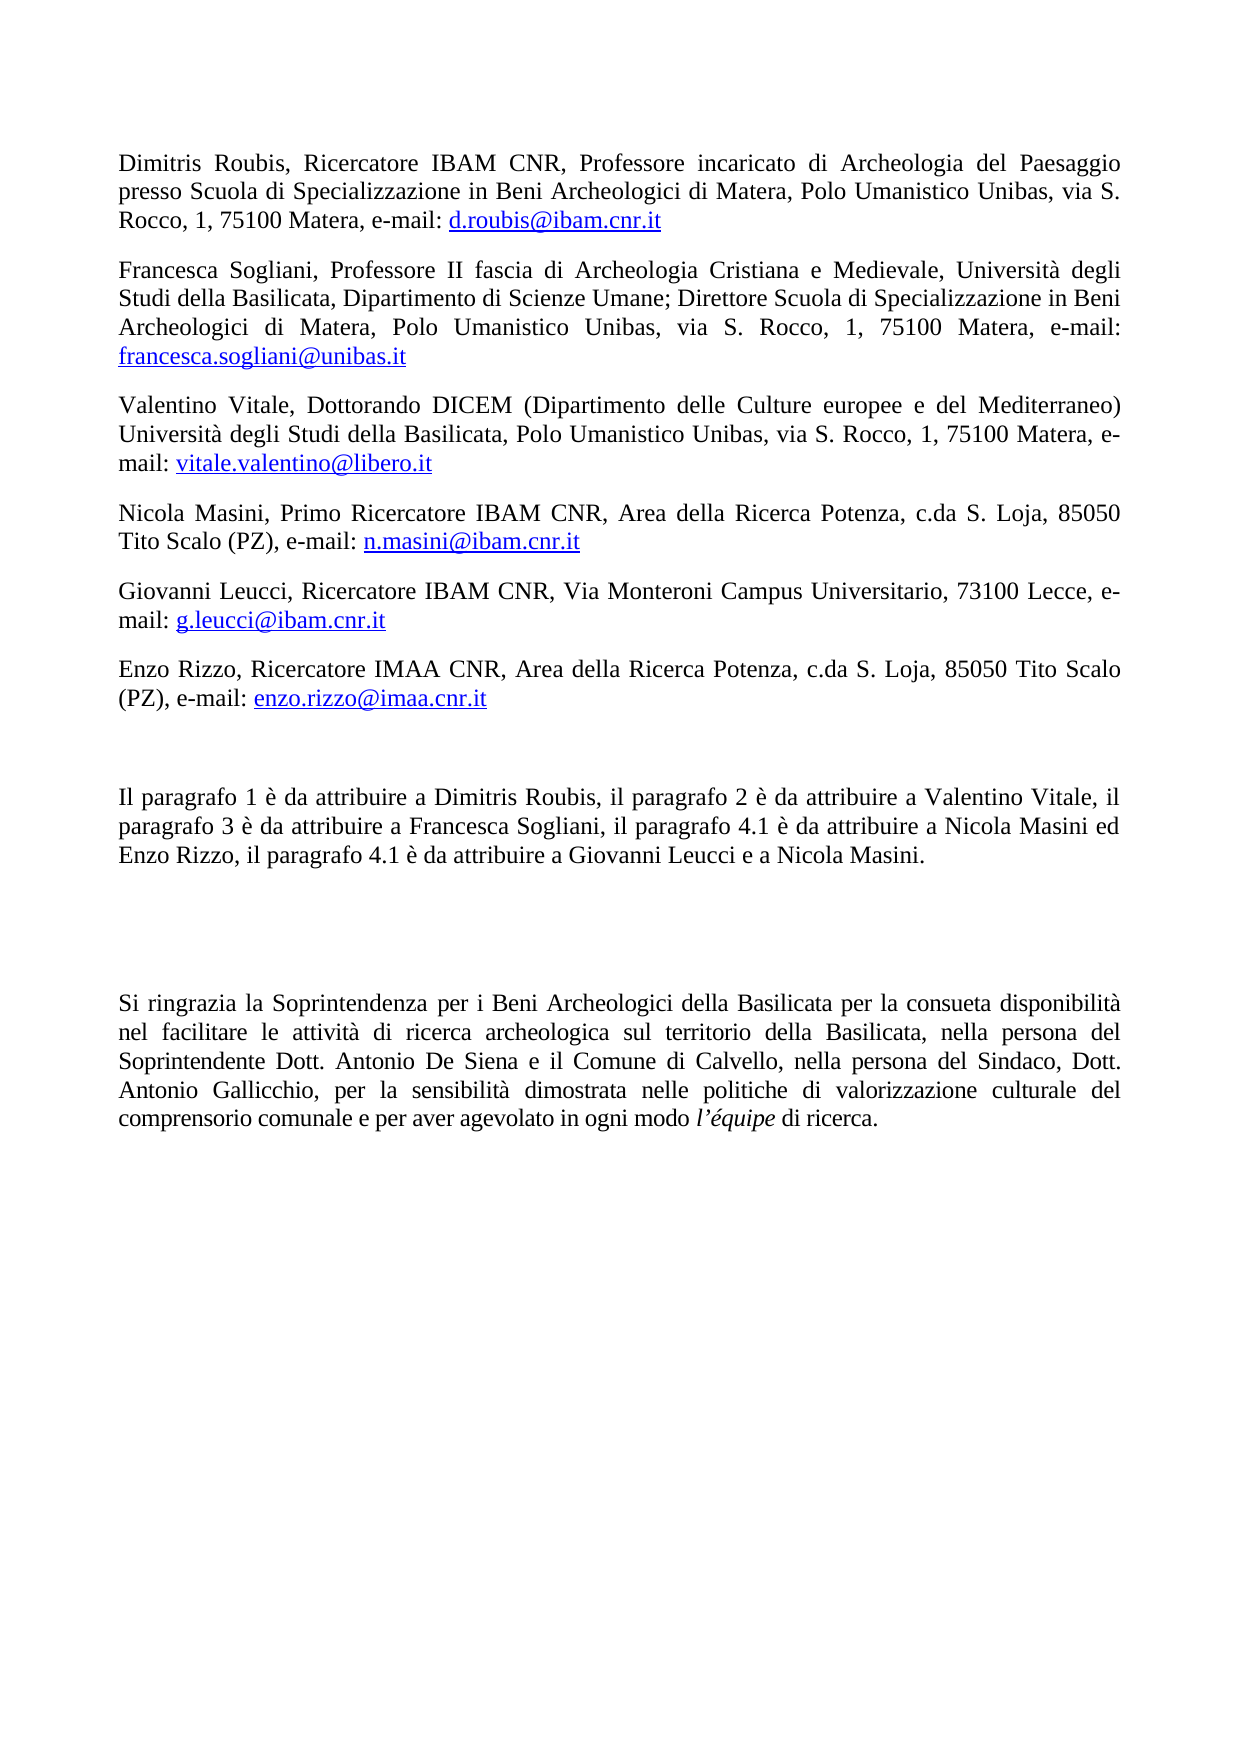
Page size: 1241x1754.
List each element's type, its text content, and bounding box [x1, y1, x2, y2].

text Si ringrazia la Soprintendenza per i Beni Archeologici della Basilicata per la consueta disponibilità nel facilitare le attività di ricerca archeologica sul territorio della Basilicata, nella persona del Soprintendente Dott. Antonio De Siena e il Comune di Calvello, nella persona del Sindaco, Dott. Antonio Gallicchio, per la sensibilità dimostrata nelle politiche di valorizzazione culturale del comprensorio comunale e per aver agevolato in ogni modo l’équipe di ricerca. [118, 988, 1122, 1132]
text Dimitris Roubis, Ricercatore IBAM CNR, Professore incaricato di Archeologia del Paesaggio presso Scuola di Specializzazione in Beni Archeologici di Matera, Polo Umanistico Unibas, via S. Rocco, 1, 75100 Matera, e-mail: d.roubis@ibam.cnr.it [118, 148, 1122, 234]
text Giovanni Leucci, Ricercatore IBAM CNR, Via Monteroni Campus Universitario, 73100 Lecce, e-mail: g.leucci@ibam.cnr.it [118, 576, 1122, 633]
text Nicola Masini, Primo Ricercatore IBAM CNR, Area della Ricerca Potenza, c.da S. Loja, 85050 Tito Scalo (PZ), e-mail: n.masini@ibam.cnr.it [118, 498, 1122, 555]
text Enzo Rizzo, Ricercatore IMAA CNR, Area della Ricerca Potenza, c.da S. Loja, 85050 Tito Scalo (PZ), e-mail: enzo.rizzo@imaa.cnr.it [118, 654, 1122, 712]
text Il paragrafo 1 è da attribuire a Dimitris Roubis, il paragrafo 2 è da attribuire a Valentino Vitale, il paragrafo 3 è da attribuire a Francesca Sogliani, il paragrafo 4.1 è da attribuire a Nicola Masini ed Enzo Rizzo, il paragrafo 4.1 è da attribuire a Giovanni Leucci e a Nicola Masini. [118, 782, 1122, 868]
text Francesca Sogliani, Professore II fascia di Archeologia Cristiana e Medievale, Università degli Studi della Basilicata, Dipartimento di Scienze Umane; Direttore Scuola di Specializzazione in Beni Archeologici di Matera, Polo Umanistico Unibas, via S. Rocco, 1, 75100 Matera, e-mail: francesca.sogliani@unibas.it [118, 255, 1122, 370]
text Valentino Vitale, Dottorando DICEM (Dipartimento delle Culture europee e del Mediterraneo) Università degli Studi della Basilicata, Polo Umanistico Unibas, via S. Rocco, 1, 75100 Matera, e-mail: vitale.valentino@libero.it [118, 391, 1122, 477]
